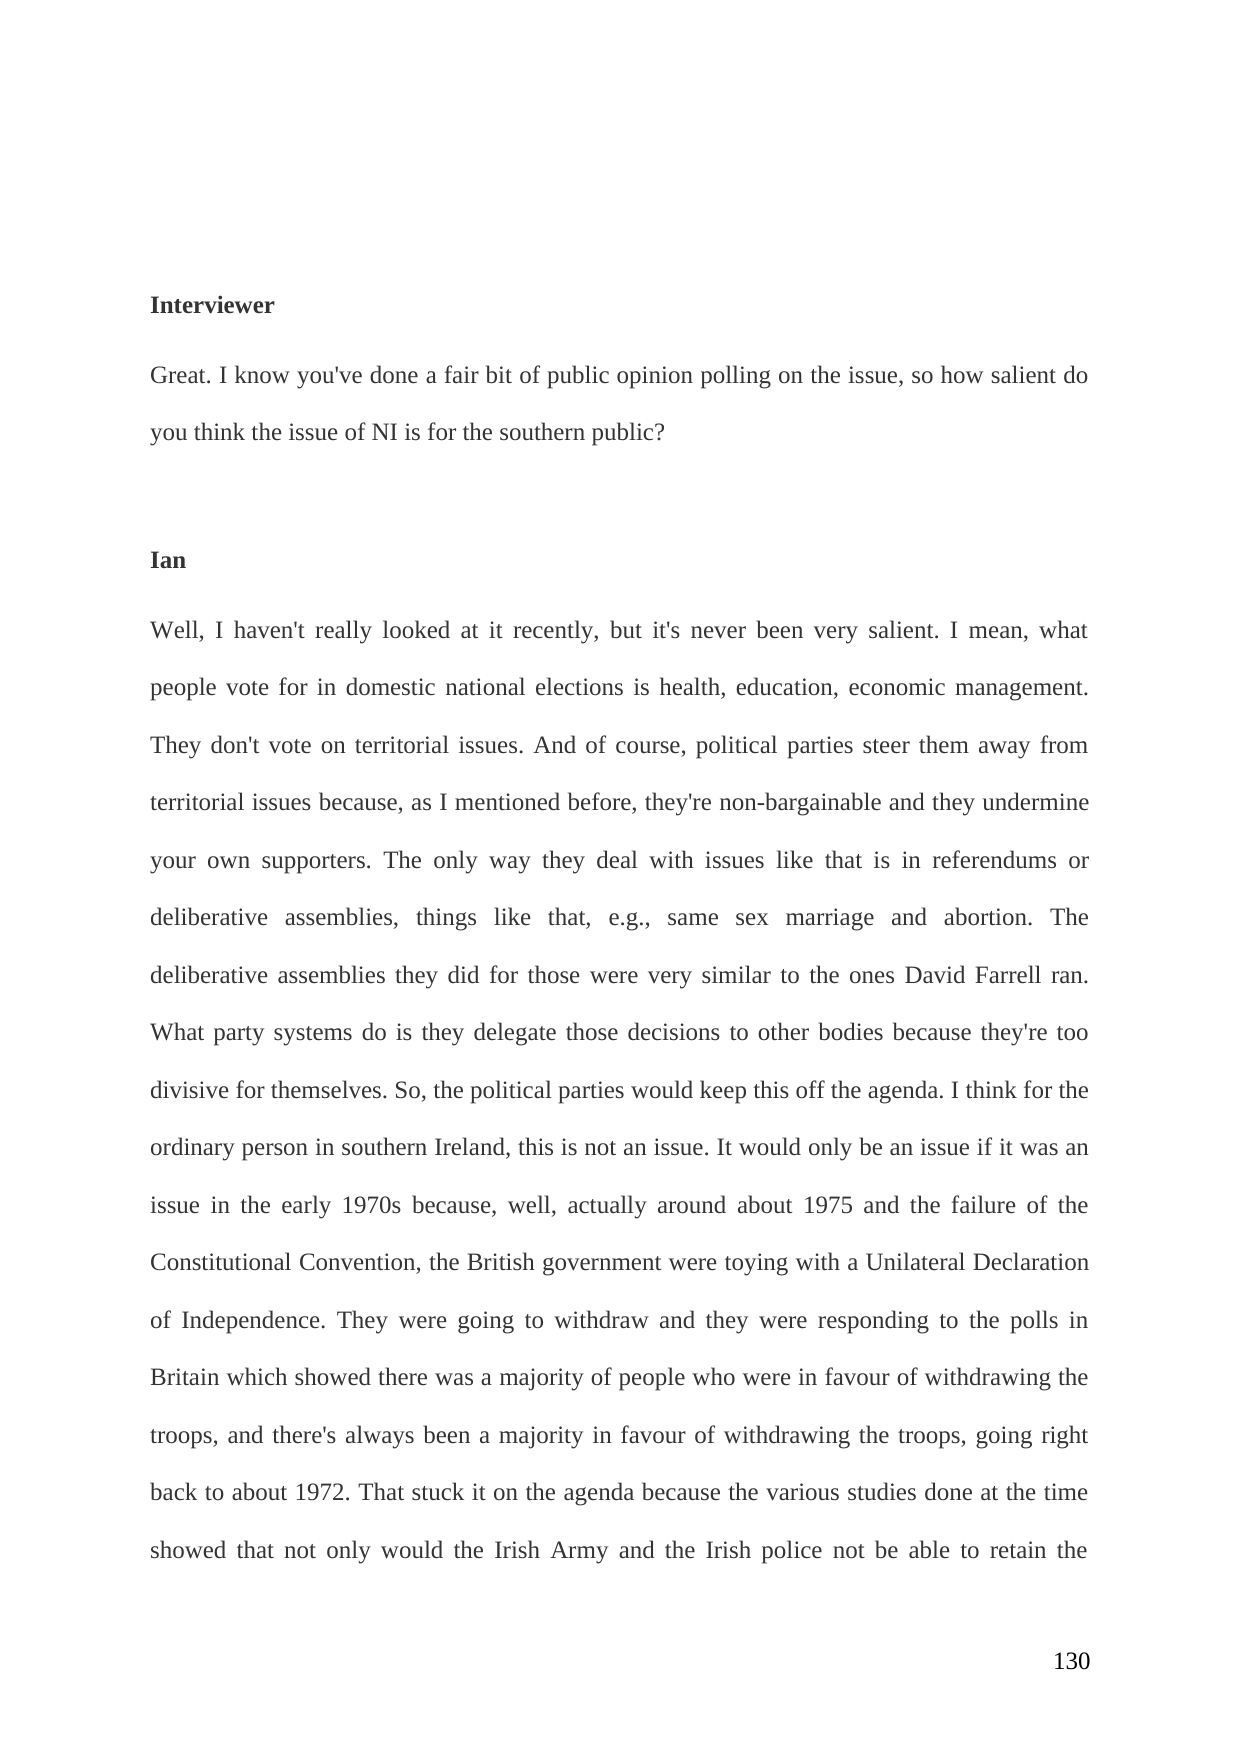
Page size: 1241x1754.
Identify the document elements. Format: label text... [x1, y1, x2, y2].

subtitle Interviewer [150, 290, 1090, 319]
text Great. I know you've done a fair bit of public opinion polling on the issue, so how salient do you think the issue of NI is for the southern public? [150, 360, 1090, 446]
subtitle Ian [150, 545, 1090, 574]
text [150, 615, 1090, 1564]
